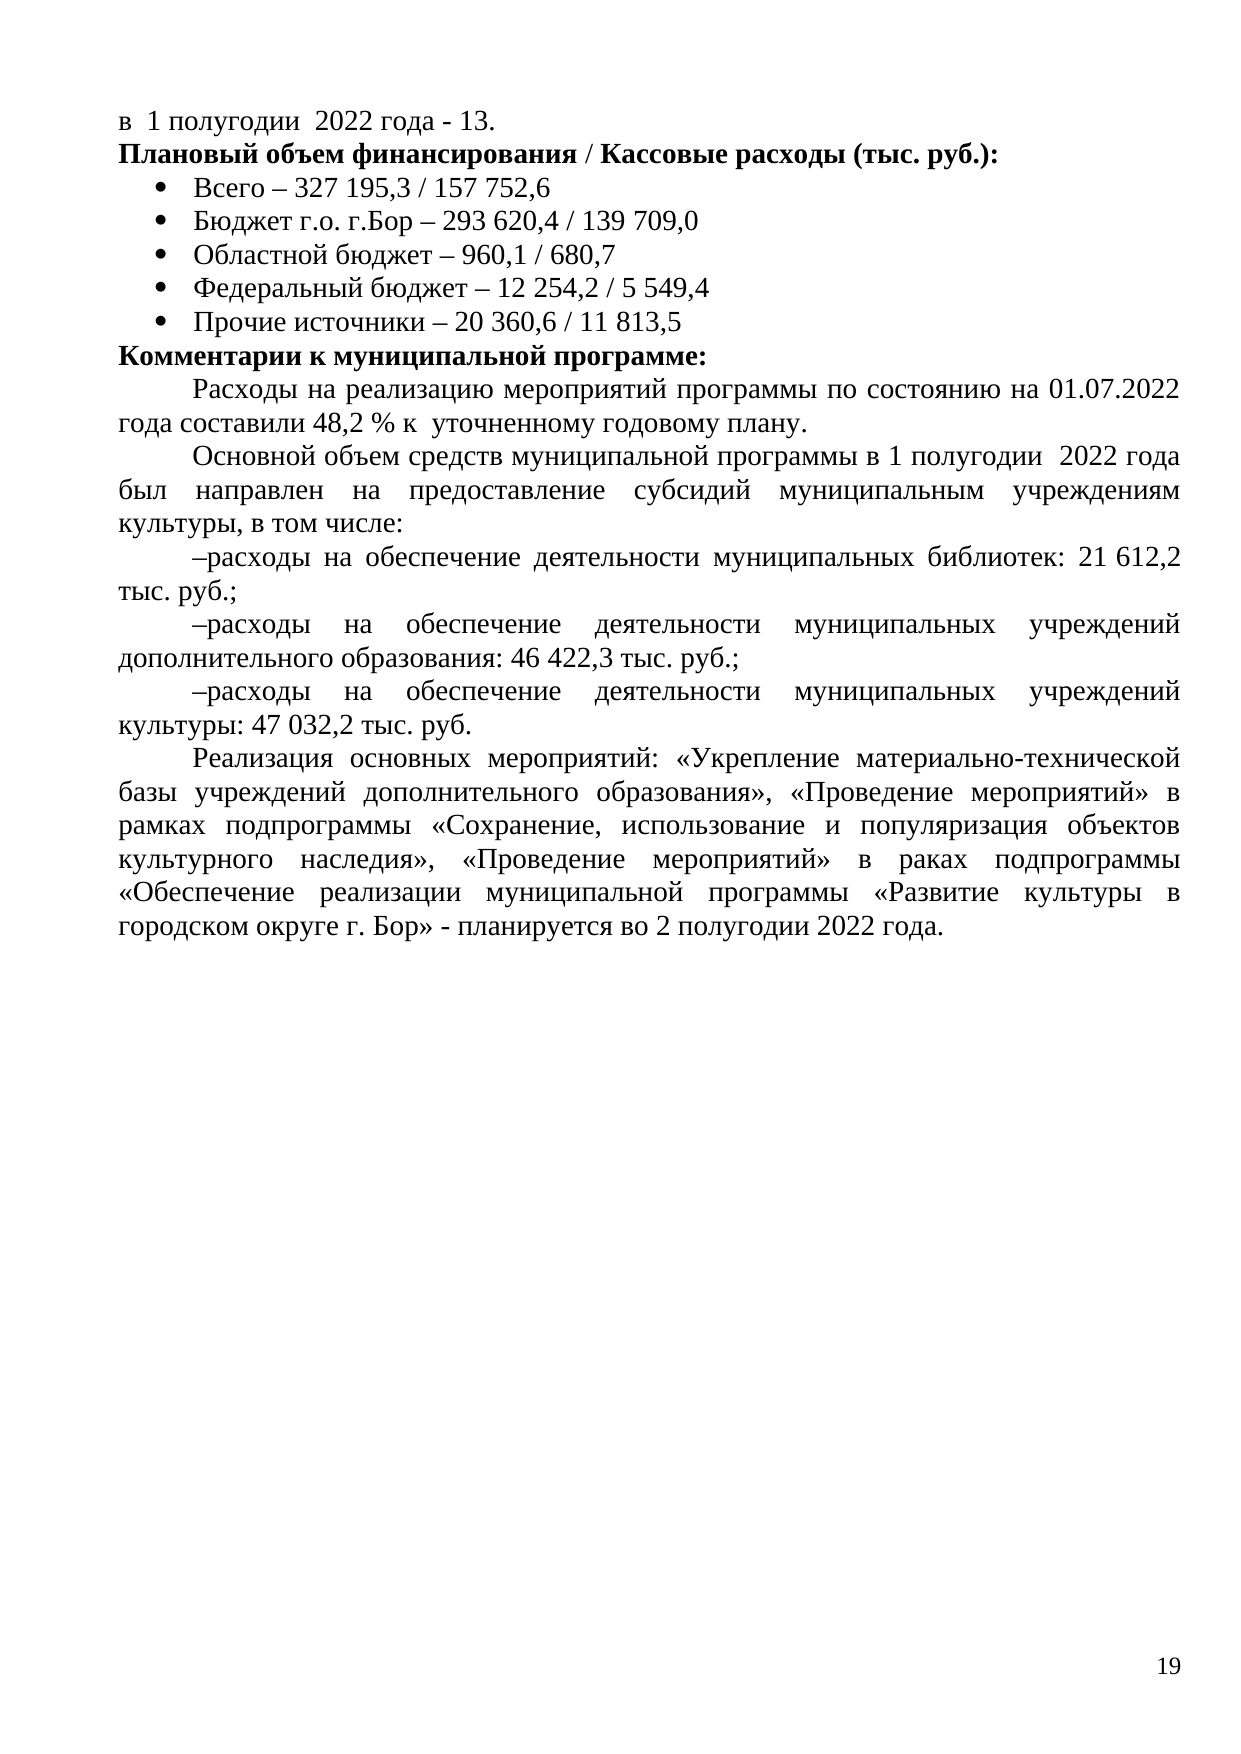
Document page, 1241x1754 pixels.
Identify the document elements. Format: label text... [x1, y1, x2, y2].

list Областной бюджет – 960,1 / 680,7 [156, 237, 1181, 271]
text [118, 103, 1181, 136]
list Всего – 327 195,3 / 157 752,6 [156, 170, 1181, 203]
text Основной объем средств муниципальной программы в 1 полугодии 2022 года был направлен на предоставление субсидий муниципальным учреждениям культуры, в том числе: [118, 438, 1181, 539]
list Прочие источники – 20 360,6 / 11 813,5 [156, 304, 1181, 338]
text Комментарии к муниципальной программе: [118, 338, 1181, 371]
text Плановый объем финансирования / Кассовые расходы (тыс. руб.): [118, 136, 1181, 170]
list Бюджет г.о. г.Бор – 293 620,4 / 139 709,0 [156, 203, 1181, 237]
list Федеральный бюджет – 12 254,2 / 5 549,4 [156, 271, 1181, 304]
text –расходы на обеспечение деятельности муниципальных учреждений культуры: 47 032,2 тыс. руб. [118, 673, 1181, 740]
text Реализация основных мероприятий: «Укрепление материально-технической базы учреждений дополнительного образования», «Проведение мероприятий» в рамках подпрограммы «Сохранение, использование и популяризация объектов культурного наследия», «Проведение мероприятий» в раках подпрограммы «Обеспечение реализации муниципальной программы «Развитие культуры в городском округе г. Бор» - планируется во 2 полугодии 2022 года. [118, 740, 1181, 942]
text –расходы на обеспечение деятельности муниципальных библиотек: 21 612,2 тыс. руб.; [118, 539, 1181, 606]
text Расходы на реализацию мероприятий программы по состоянию на 01.07.2022 года составили 48,2 % к уточненному годовому плану. [118, 371, 1181, 438]
text –расходы на обеспечение деятельности муниципальных учреждений дополнительного образования: 46 422,3 тыс. руб.; [118, 606, 1181, 673]
